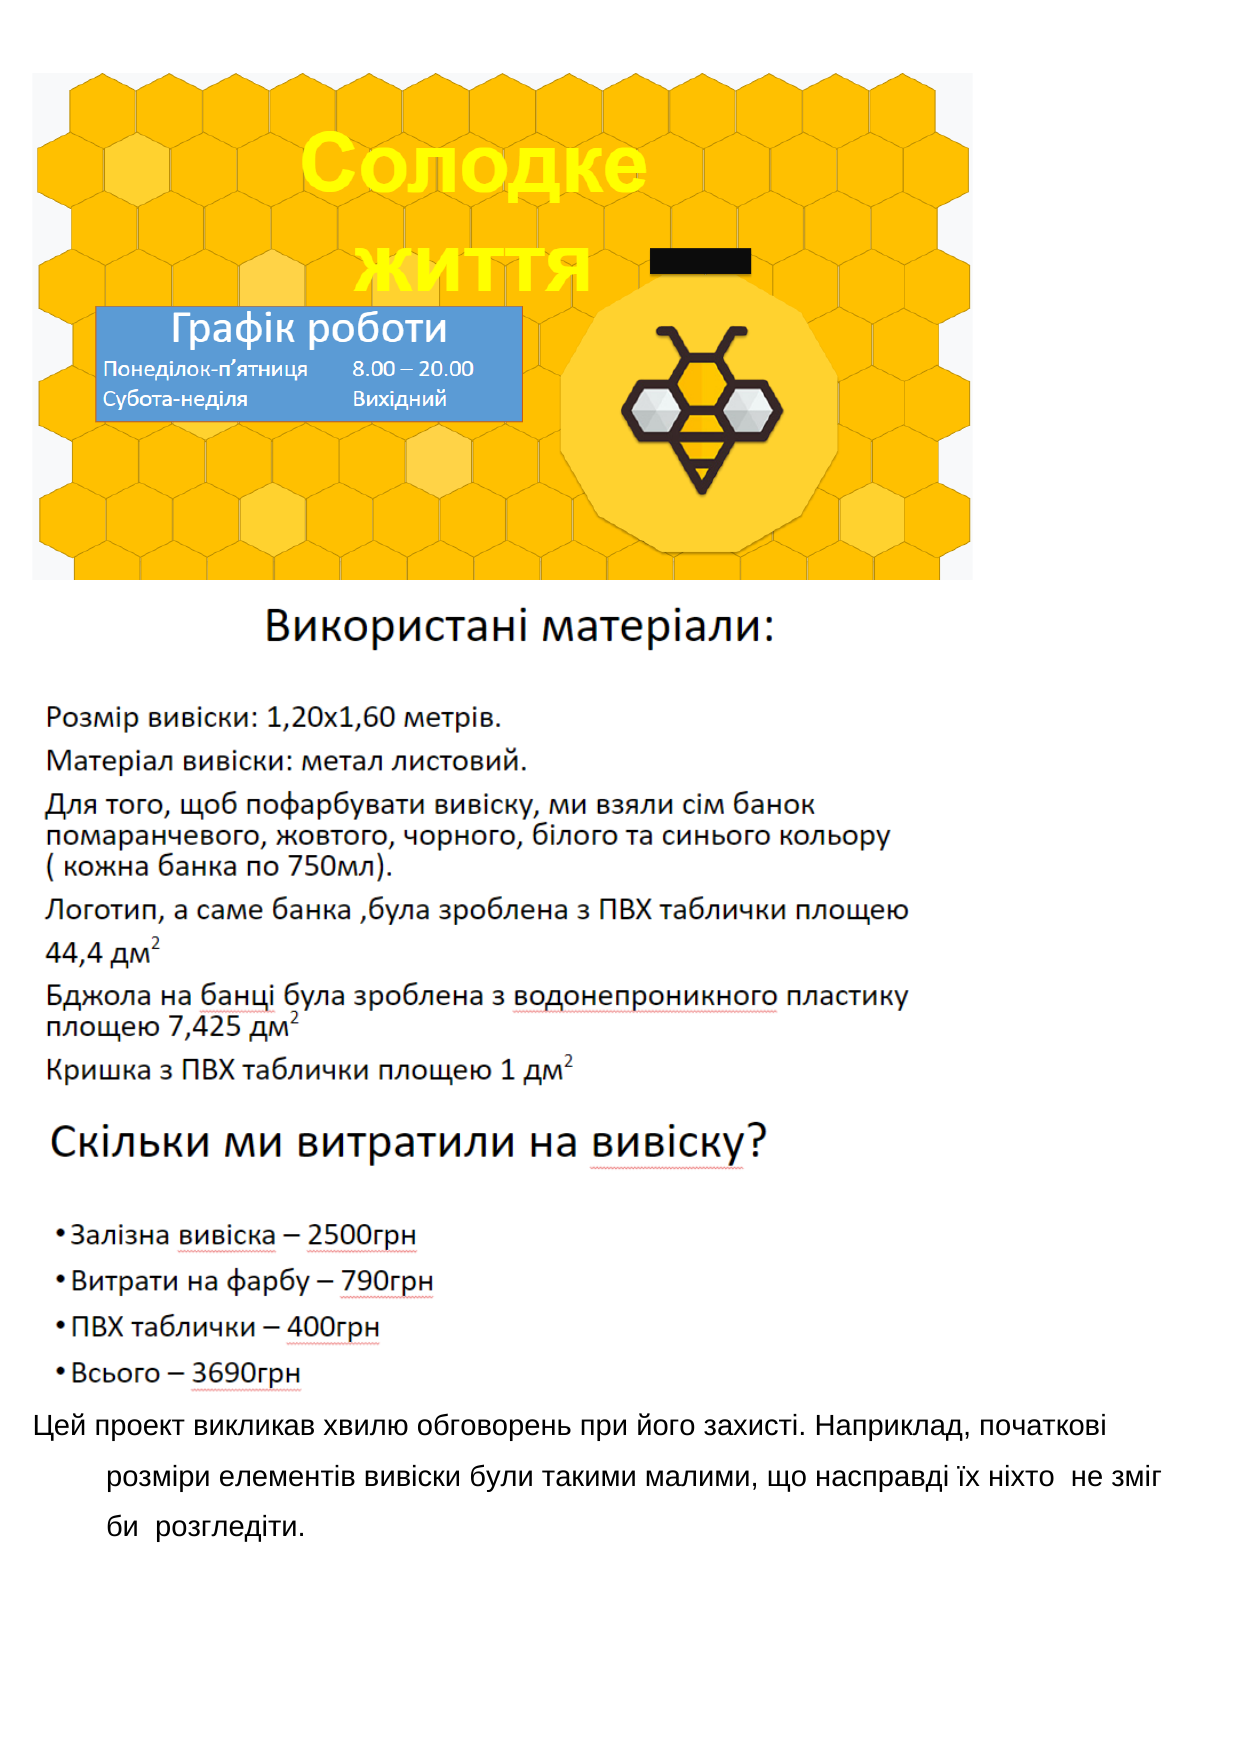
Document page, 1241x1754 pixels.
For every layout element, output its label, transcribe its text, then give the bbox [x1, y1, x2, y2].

picture [32, 73, 973, 580]
text Цей проект викликав хвилю обговорень при його захисті. Наприклад, початкові розміри елементів вивіски були такими малими, що насправді їх ніхто не зміг би розгледіти. [32, 1408, 1168, 1542]
picture [32, 1104, 788, 1396]
picture [32, 593, 973, 1091]
